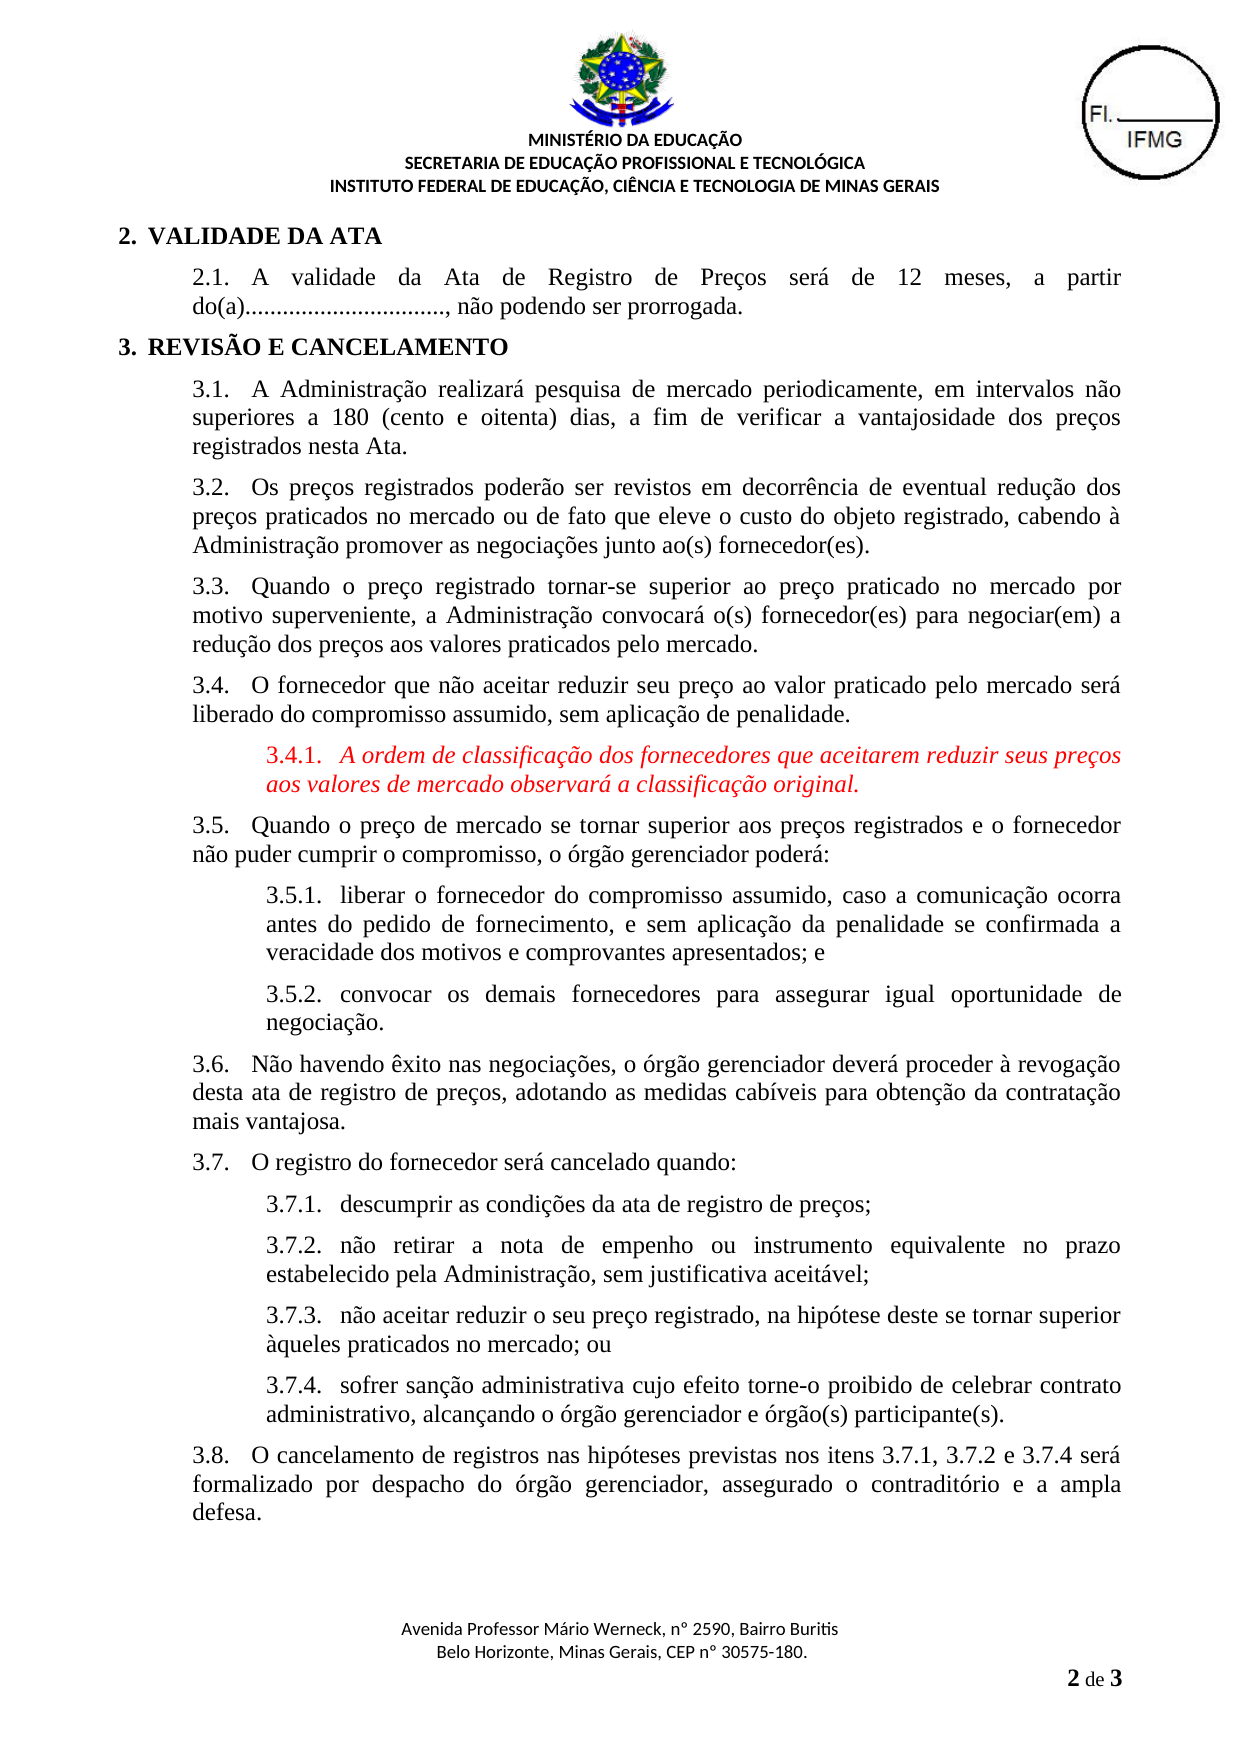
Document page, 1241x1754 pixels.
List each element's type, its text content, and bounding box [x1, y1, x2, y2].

list Quando o preço de mercado se tornar superior aos preços registrados e o fornecedor não puder cumprir o compromisso, o órgão gerenciador poderá: [192, 810, 1122, 867]
text VALIDADE DA ATA [118, 221, 1122, 250]
list convocar os demais fornecedores para assegurar igual oportunidade de negociação. [266, 979, 1122, 1036]
list O cancelamento de registros nas hipóteses previstas nos itens 3.7.1, 3.7.2 e 3.7.4 será formalizado por despacho do órgão gerenciador, assegurado o contraditório e a ampla defesa. [192, 1440, 1122, 1526]
list A ordem de classificação dos fornecedores que aceitarem reduzir seus preços aos valores de mercado observará a classificação original. [266, 740, 1122, 797]
list não aceitar reduzir o seu preço registrado, na hipótese deste se tornar superior àqueles praticados no mercado; ou [266, 1300, 1122, 1357]
list descumprir as condições da ata de registro de preços; [266, 1189, 1122, 1217]
list Não havendo êxito nas negociações, o órgão gerenciador deverá proceder à revogação desta ata de registro de preços, adotando as medidas cabíveis para obtenção da contratação mais vantajosa. [192, 1049, 1122, 1135]
list liberar o fornecedor do compromisso assumido, caso a comunicação ocorra antes do pedido de fornecimento, e sem aplicação da penalidade se confirmada a veracidade dos motivos e comprovantes apresentados; e [266, 880, 1122, 966]
text REVISÃO E CANCELAMENTO [118, 332, 1122, 361]
list A Administração realizará pesquisa de mercado periodicamente, em intervalos não superiores a 180 (cento e oitenta) dias, a fim de verificar a vantajosidade dos preços registrados nesta Ata. [192, 374, 1122, 460]
list sofrer sanção administrativa cujo efeito torne-o proibido de celebrar contrato administrativo, alcançando o órgão gerenciador e órgão(s) participante(s). [266, 1370, 1122, 1427]
list não retirar a nota de empenho ou instrumento equivalente no prazo estabelecido pela Administração, sem justificativa aceitável; [266, 1230, 1122, 1287]
list A validade da Ata de Registro de Preços será de 12 meses, a partir do(a)................................, não podendo ser prorrogada. [192, 262, 1122, 320]
list Quando o preço registrado tornar-se superior ao preço praticado no mercado por motivo superveniente, a Administração convocará o(s) fornecedor(es) para negociar(em) a redução dos preços aos valores praticados pelo mercado. [192, 571, 1122, 657]
list Os preços registrados poderão ser revistos em decorrência de eventual redução dos preços praticados no mercado ou de fato que eleve o custo do objeto registrado, cabendo à Administração promover as negociações junto ao(s) fornecedor(es). [192, 472, 1122, 559]
picture [1047, 0, 1241, 202]
list O registro do fornecedor será cancelado quando: [192, 1147, 1122, 1176]
list O fornecedor que não aceitar reduzir seu preço ao valor praticado pelo mercado será liberado do compromisso assumido, sem aplicação de penalidade. [192, 670, 1122, 727]
